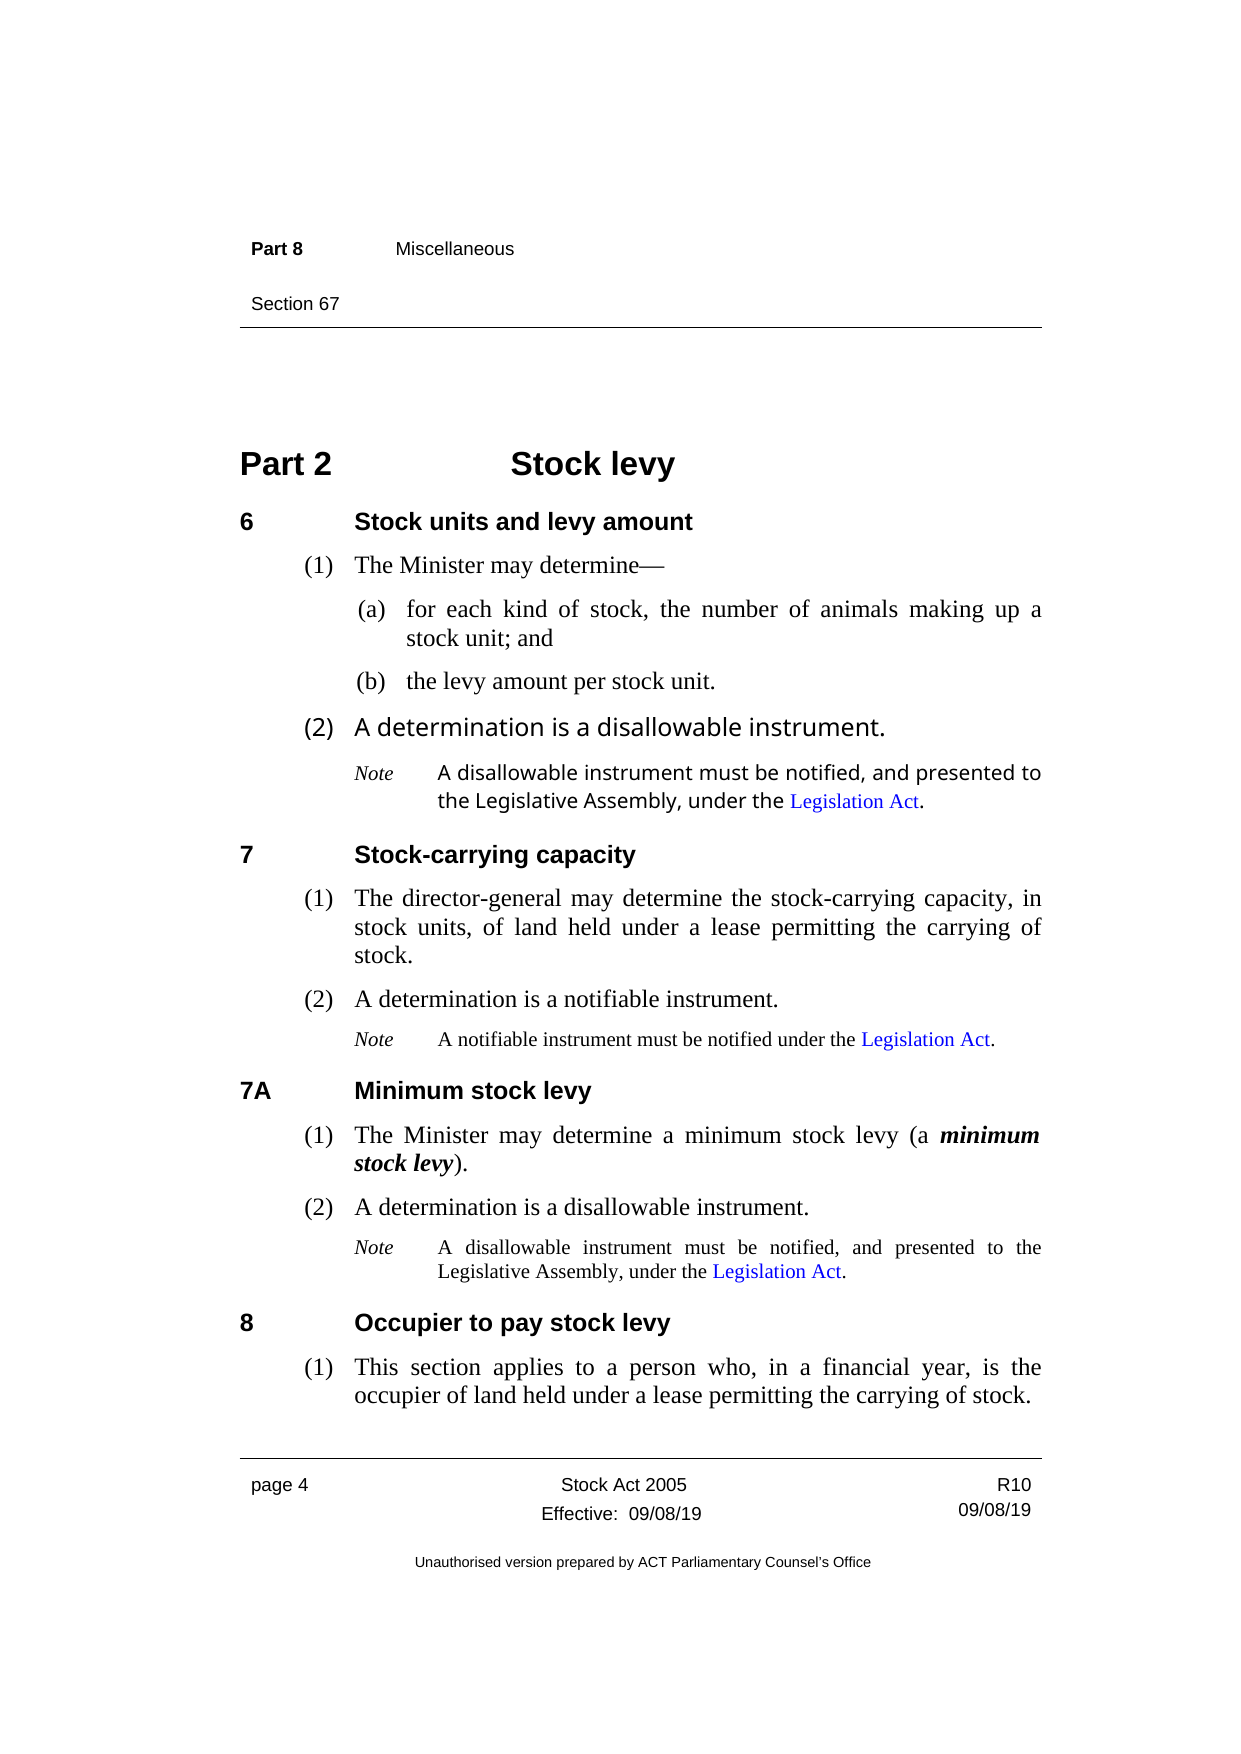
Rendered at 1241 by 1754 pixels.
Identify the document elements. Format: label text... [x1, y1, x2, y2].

text 7 Stock-carrying capacity [239, 840, 1042, 868]
text (b) the levy amount per stock unit. [239, 666, 1042, 695]
text (1) The Minister may determine a minimum stock levy (a minimum stock levy). [239, 1120, 1042, 1177]
text (2) A determination is a disallowable instrument. [239, 1192, 1042, 1221]
text (2) A determination is a disallowable instrument. [239, 709, 1042, 743]
text (2) A determination is a notifiable instrument. [239, 984, 1042, 1013]
text Note A disallowable instrument must be notified, and presented to the Legislative Assembly, under the Legislation Act. [354, 758, 1042, 815]
text Note A disallowable instrument must be notified, and presented to the Legislative Assembly, under the Legislation Act. [354, 1235, 1042, 1283]
text Note A notifiable instrument must be notified under the Legislation Act. [354, 1027, 1042, 1051]
text (1) The director-general may determine the stock-carrying capacity, in stock units, of land held under a lease permitting the carrying of stock. [239, 883, 1042, 969]
text (1) The Minister may determine— [239, 551, 1042, 579]
text Part 2 Stock levy [239, 444, 1042, 482]
text (a) for each kind of stock, the number of animals making up a stock unit; and [239, 594, 1042, 651]
text 8 Occupier to pay stock levy [239, 1308, 1042, 1337]
text 7A Minimum stock levy [239, 1076, 1042, 1105]
text (1) This section applies to a person who, in a financial year, is the occupier of land held under a lease permitting the carrying of stock. [239, 1352, 1042, 1409]
text 6 Stock units and levy amount [239, 507, 1042, 536]
